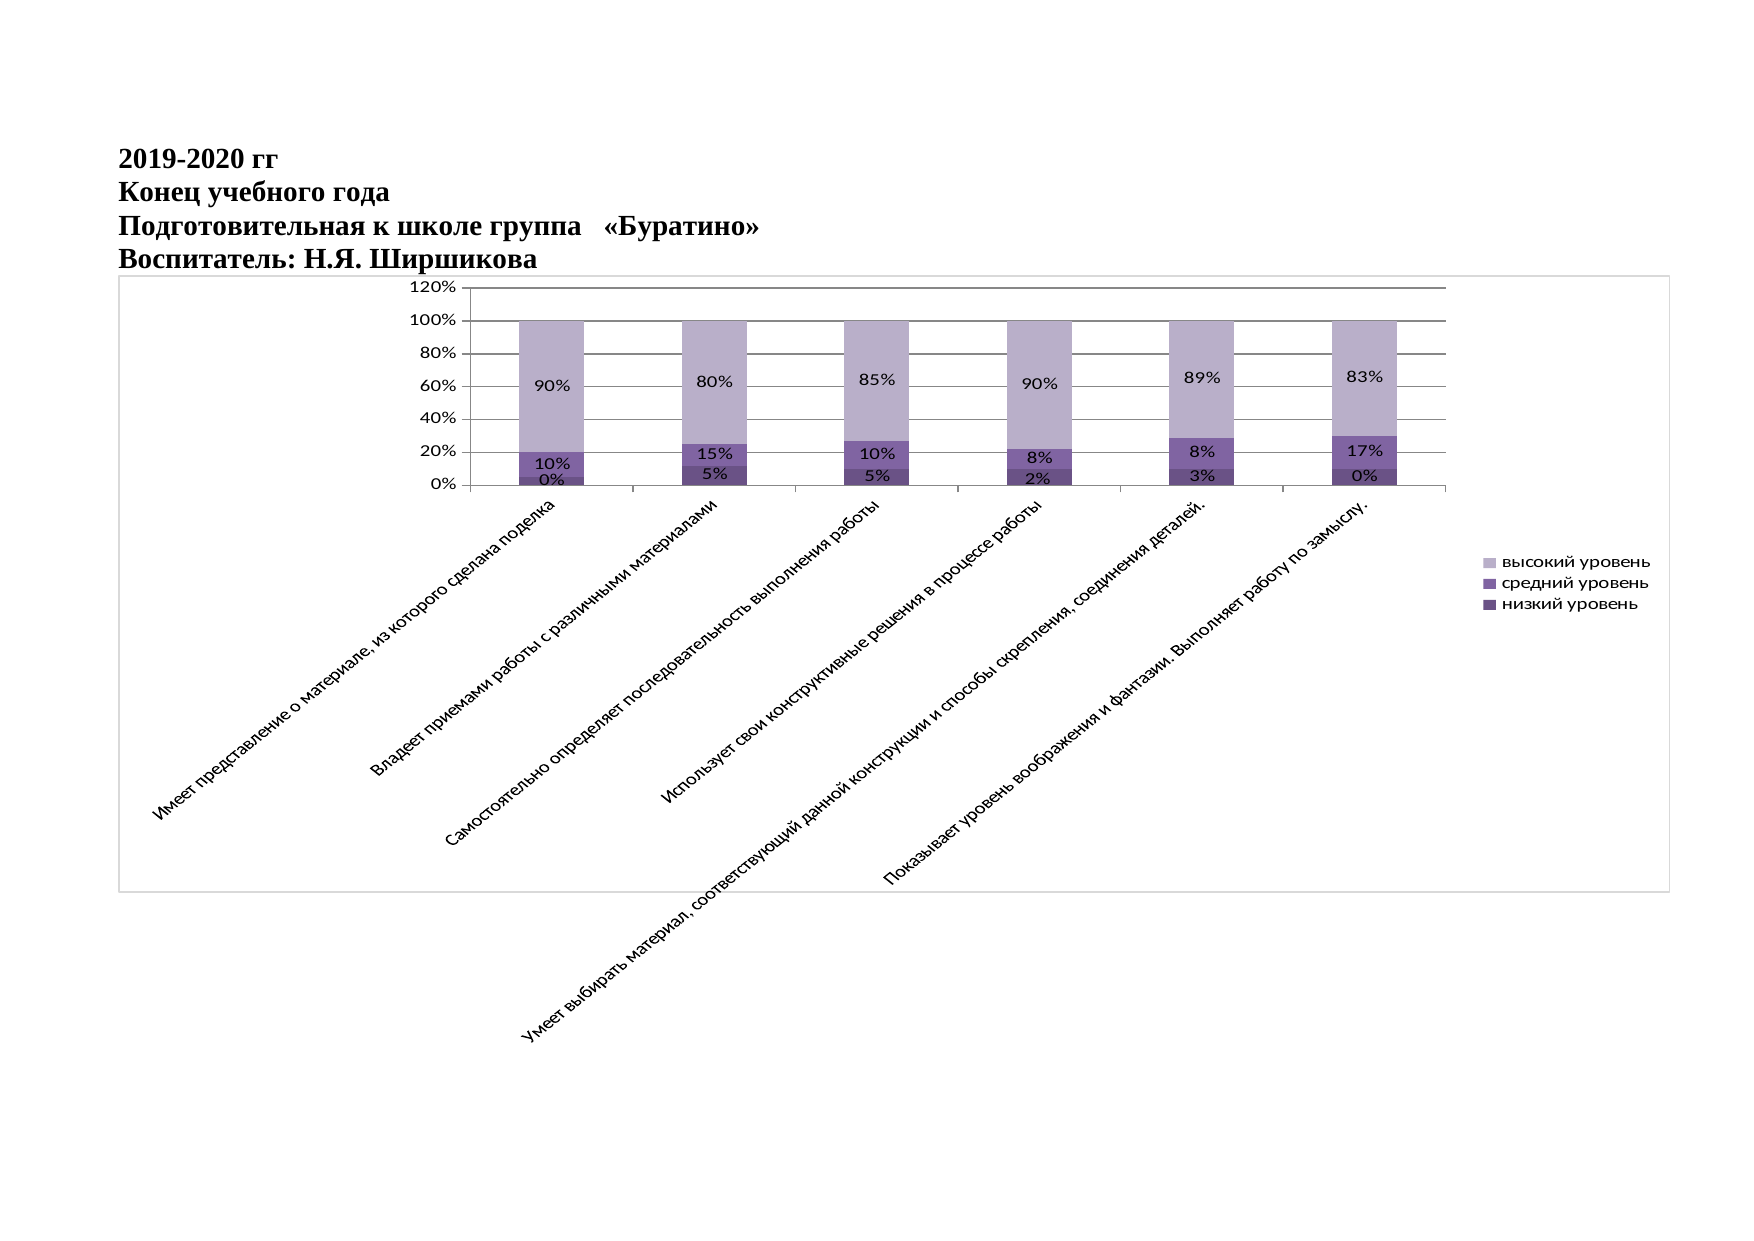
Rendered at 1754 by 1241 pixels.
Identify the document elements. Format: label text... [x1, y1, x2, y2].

text Конец учебного года [118, 174, 1636, 208]
text Подготовительная к школе группа «Буратино» [118, 208, 1636, 242]
text 2019-2020 гг [118, 141, 1636, 174]
text Воспитатель: Н.Я. Ширшикова [118, 242, 1636, 275]
